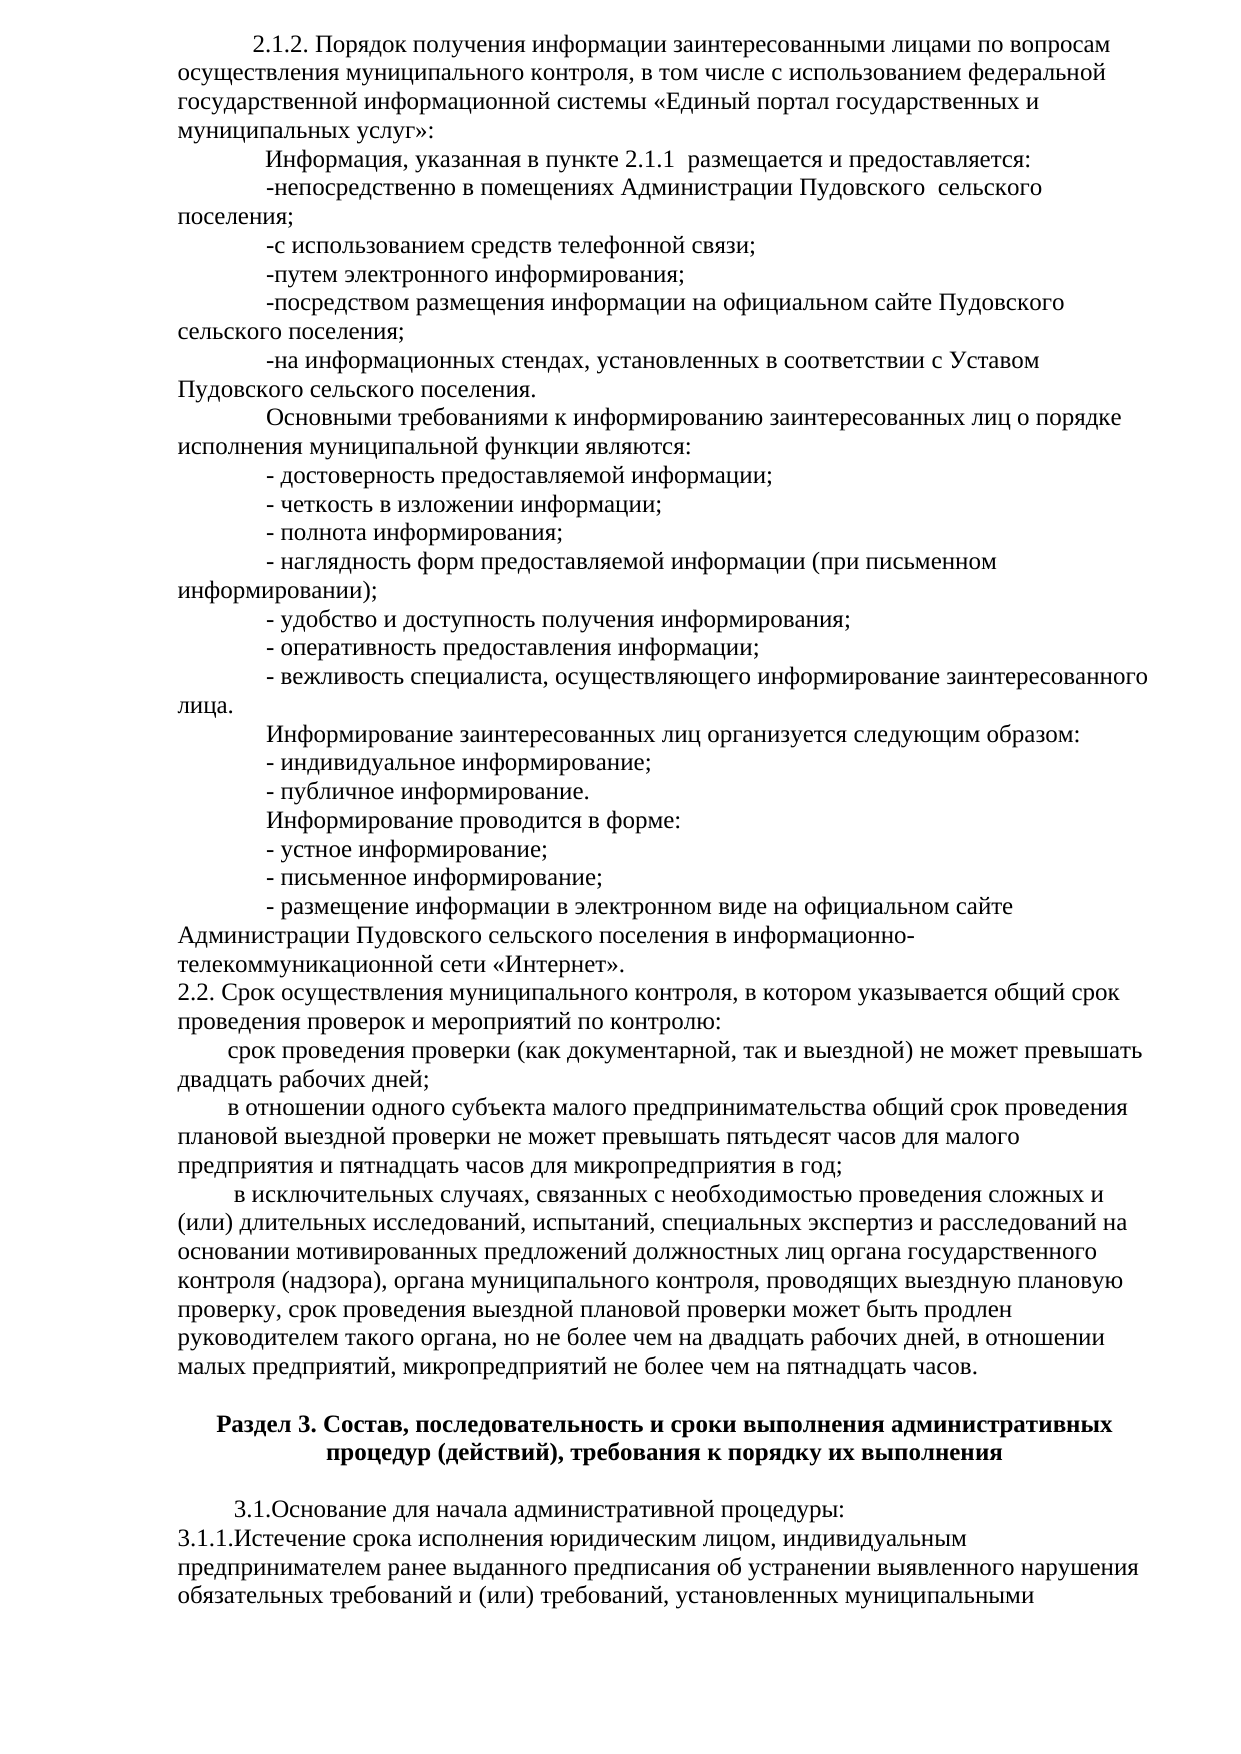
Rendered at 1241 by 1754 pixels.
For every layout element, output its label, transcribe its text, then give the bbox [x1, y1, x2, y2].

text -на информационных стендах, установленных в соответствии с Уставом Пудовского сельского поселения. [177, 345, 1152, 402]
text - оперативность предоставления информации; [177, 632, 1152, 661]
text -путем электронного информирования; [177, 259, 1152, 287]
text - наглядность форм предоставляемой информации (при письменном информировании); [177, 546, 1152, 604]
text - устное информирование; [177, 834, 1152, 862]
text -непосредственно в помещениях Администрации Пудовского сельского поселения; [177, 172, 1152, 230]
text государственной информационной системы «Единый портал государственных и муниципальных услуг»: [177, 86, 1152, 144]
text Информирование заинтересованных лиц организуется следующим образом: [177, 719, 1152, 747]
text 2.1.2. Порядок получения информации заинтересованными лицами по вопросам осуществления муниципального контроля, в том числе с использованием федеральной [177, 29, 1152, 86]
text -посредством размещения информации на официальном сайте Пудовского сельского поселения; [177, 287, 1152, 345]
text Информация, указанная в пункте 2.1.1 размещается и предоставляется: [177, 144, 1152, 172]
text - полнота информирования; [177, 517, 1152, 546]
text в отношении одного субъекта малого предпринимательства общий срок проведения плановой выездной проверки не может превышать пятьдесят часов для малого предприятия и пятнадцать часов для микропредприятия в год; [177, 1092, 1152, 1179]
text 3.1.1.Истечение срока исполнения юридическим лицом, индивидуальным предпринимателем ранее выданного предписания об устранении выявленного нарушения обязательных требований и (или) требований, установленных муниципальными [177, 1523, 1152, 1609]
text срок проведения проверки (как документарной, так и выездной) не может превышать двадцать рабочих дней; [177, 1035, 1152, 1092]
text в исключительных случаях, связанных с необходимостью проведения сложных и (или) длительных исследований, испытаний, специальных экспертиз и расследований на основании мотивированных предложений должностных лиц органа государственного контроля (надзора), органа муниципального контроля, проводящих выездную плановую проверку, срок проведения выездной плановой проверки может быть продлен руководителем такого органа, но не более чем на двадцать рабочих дней, в отношении малых предприятий, микропредприятий не более чем на пятнадцать часов. [177, 1179, 1152, 1380]
text Раздел 3. Состав, последовательность и сроки выполнения административных процедур (действий), требования к порядку их выполнения [177, 1409, 1152, 1466]
text - письменное информирование; [177, 862, 1152, 891]
text - удобство и доступность получения информирования; [177, 604, 1152, 632]
text - индивидуальное информирование; [177, 747, 1152, 776]
text 2.2. Срок осуществления муниципального контроля, в котором указывается общий срок проведения проверок и мероприятий по контролю: [177, 977, 1152, 1035]
text - публичное информирование. [177, 776, 1152, 805]
text - четкость в изложении информации; [177, 489, 1152, 517]
text Информирование проводится в форме: [177, 805, 1152, 834]
text - размещение информации в электронном виде на официальном сайте Администрации Пудовского сельского поселения в информационно-телекоммуникационной сети «Интернет». [177, 891, 1152, 977]
text - достоверность предоставляемой информации; [177, 460, 1152, 489]
text -с использованием средств телефонной связи; [177, 230, 1152, 259]
text 3.1.Основание для начала административной процедуры: [177, 1494, 1152, 1523]
text - вежливость специалиста, осуществляющего информирование заинтересованного лица. [177, 661, 1152, 719]
text Основными требованиями к информированию заинтересованных лиц о порядке исполнения муниципальной функции являются: [177, 402, 1152, 460]
